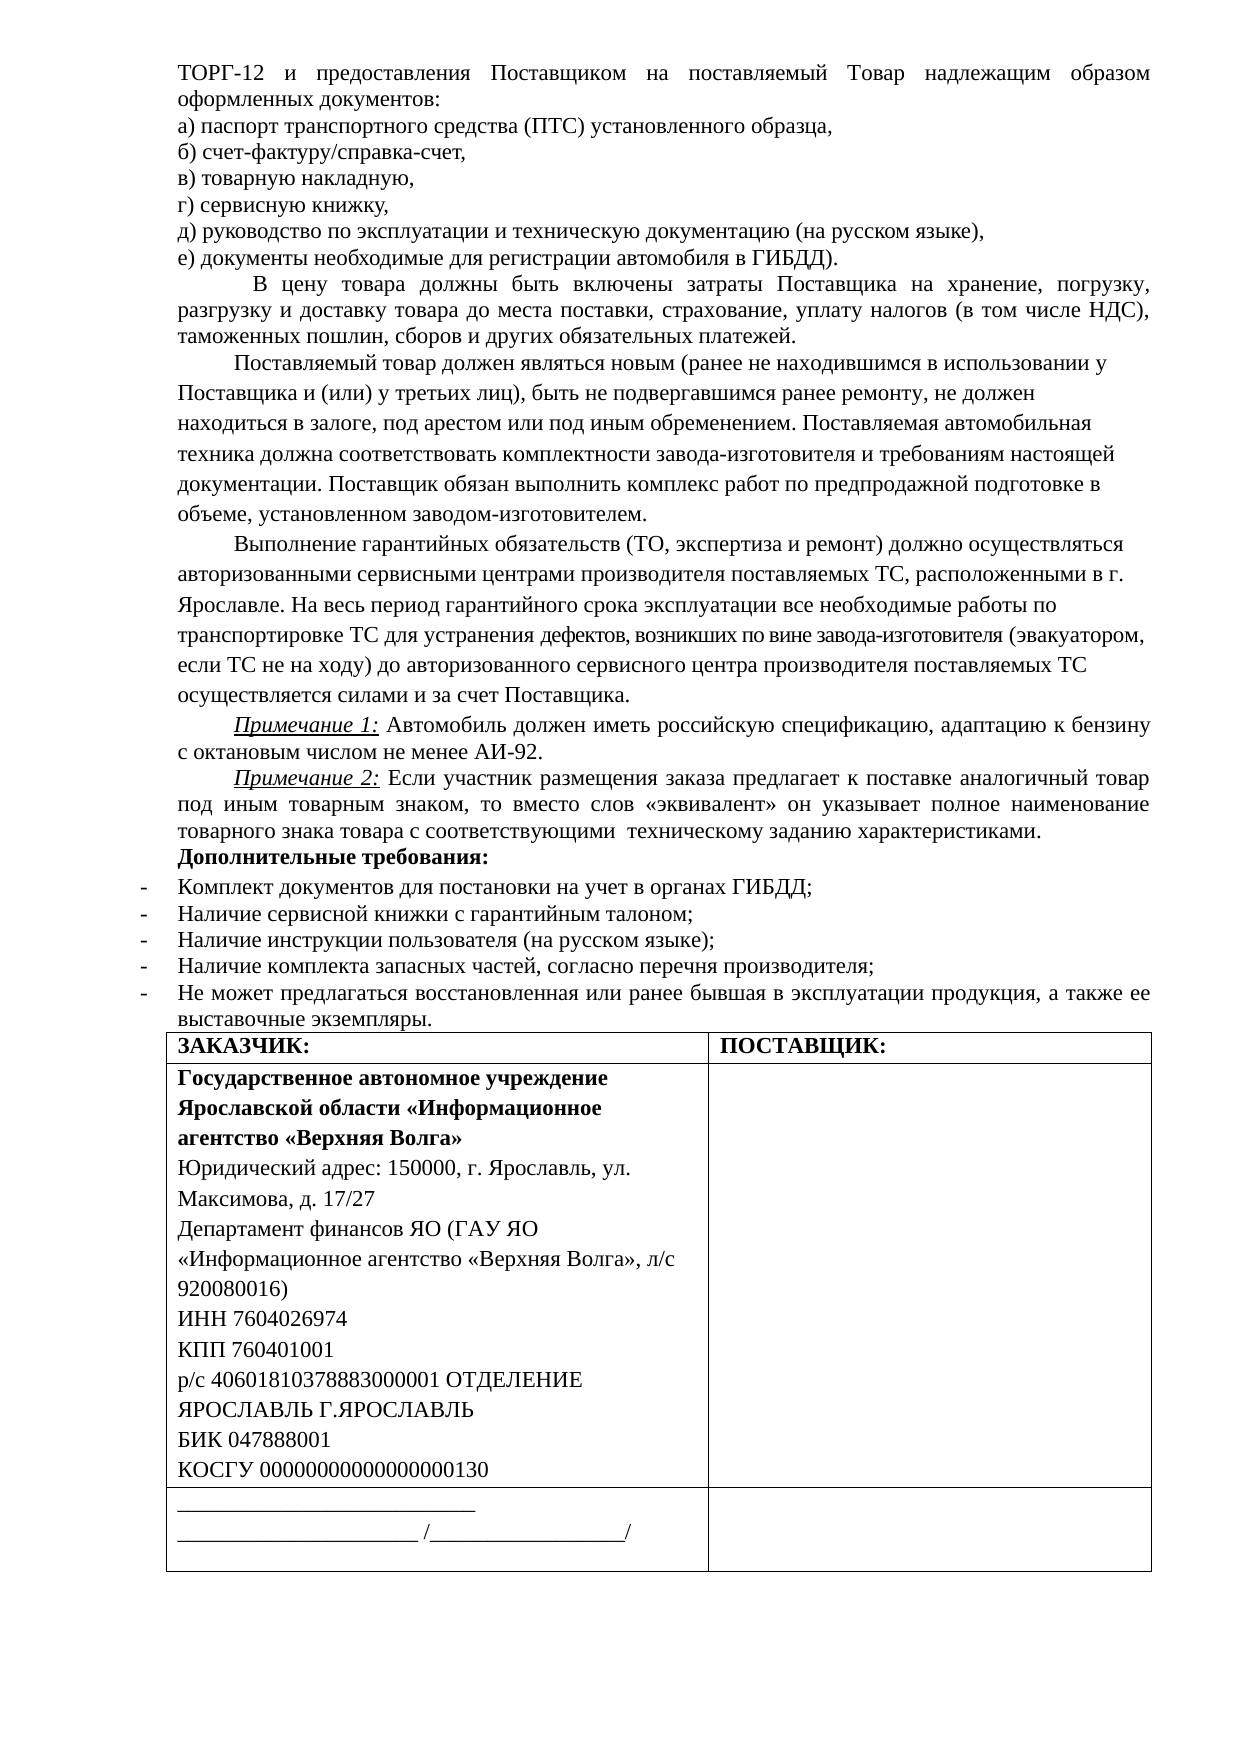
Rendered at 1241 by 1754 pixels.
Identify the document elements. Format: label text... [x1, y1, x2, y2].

text г) сервисную книжку, [177, 191, 1152, 217]
text Поставляемый товар должен являться новым (ранее не находившимся в использовании у Поставщика и (или) у третьих лиц), быть не подвергавшимся ранее ремонту, не должен находиться в залоге, под арестом или под иным обременением. Поставляемая автомобильная техника должна соответствовать комплектности завода-изготовителя и требованиям настоящей документации. Поставщик обязан выполнить комплекс работ по предпродажной подготовке в объеме, установленном заводом-изготовителем. [177, 349, 1152, 526]
text е) документы необходимые для регистрации автомобиля в ГИБДД). [177, 243, 1152, 270]
text Дополнительные требования: [177, 843, 1152, 869]
text Примечание 2: Если участник размещения заказа предлагает к поставке аналогичный товар под иным товарным знаком, то вместо слов «эквивалент» он указывает полное наименование товарного знака товара с соответствующими техническому заданию характеристиками. [177, 764, 1152, 843]
text В цену товара должны быть включены затраты Поставщика на хранение, погрузку, разгрузку и доставку товара до места поставки, страхование, уплату налогов (в том числе НДС), таможенных пошлин, сборов и других обязательных платежей. [177, 270, 1152, 349]
table_cell [709, 1488, 1151, 1571]
text д) руководство по эксплуатации и техническую документацию (на русском языке), [177, 217, 1152, 243]
table_cell [709, 1064, 1151, 1487]
text б) счет-фактуру/справка-счет, [177, 138, 1152, 164]
table_cell __________________________ _____________________ /_________________/ [167, 1488, 708, 1571]
table_cell Государственное автономное учреждение Ярославской области «Информационное агентство «Верхняя Волга» Юридический адрес: 150000, г. Ярославль, ул. Максимова, д. 17/27 Департамент финансов ЯО (ГАУ ЯО «Информационное агентство «Верхняя Волга», л/с 920080016) ИНН 7604026974 КПП 760401001 р/с 40601810378883000001 ОТДЕЛЕНИЕ ЯРОСЛАВЛЬ Г.ЯРОСЛАВЛЬ БИК 047888001 КОСГУ 00000000000000000130 [167, 1064, 708, 1487]
list Наличие комплекта запасных частей, согласно перечня производителя; [140, 952, 1152, 979]
text в) товарную накладную, [177, 164, 1152, 191]
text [177, 59, 1152, 112]
list Наличие инструкции пользователя (на русском языке); [140, 926, 1152, 952]
text а) паспорт транспортного средства (ПТС) установленного образца, [177, 112, 1152, 138]
list Наличие сервисной книжки с гарантийным талоном; [140, 900, 1152, 926]
text Выполнение гарантийных обязательств (ТО, экспертиза и ремонт) должно осуществляться авторизованными сервисными центрами производителя поставляемых ТС, расположенными в г. Ярославле. На весь период гарантийного срока эксплуатации все необходимые работы по транспортировке ТС для устранения дефектов, возникших по вине завода-изготовителя (эвакуатором, если ТС не на ходу) до авторизованного сервисного центра производителя поставляемых ТС осуществляется силами и за счет Поставщика. [177, 530, 1152, 708]
list Комплект документов для постановки на учет в органах ГИБДД; [140, 873, 1152, 900]
text Примечание 1: Автомобиль должен иметь российскую спецификацию, адаптацию к бензину с октановым числом не менее АИ-92. [177, 711, 1152, 764]
list Не может предлагаться восстановленная или ранее бывшая в эксплуатации продукция, а также ее выставочные экземпляры. [140, 979, 1152, 1032]
table_header ЗАКАЗЧИК: [167, 1033, 708, 1063]
table_header ПОСТАВЩИК: [709, 1033, 1151, 1063]
